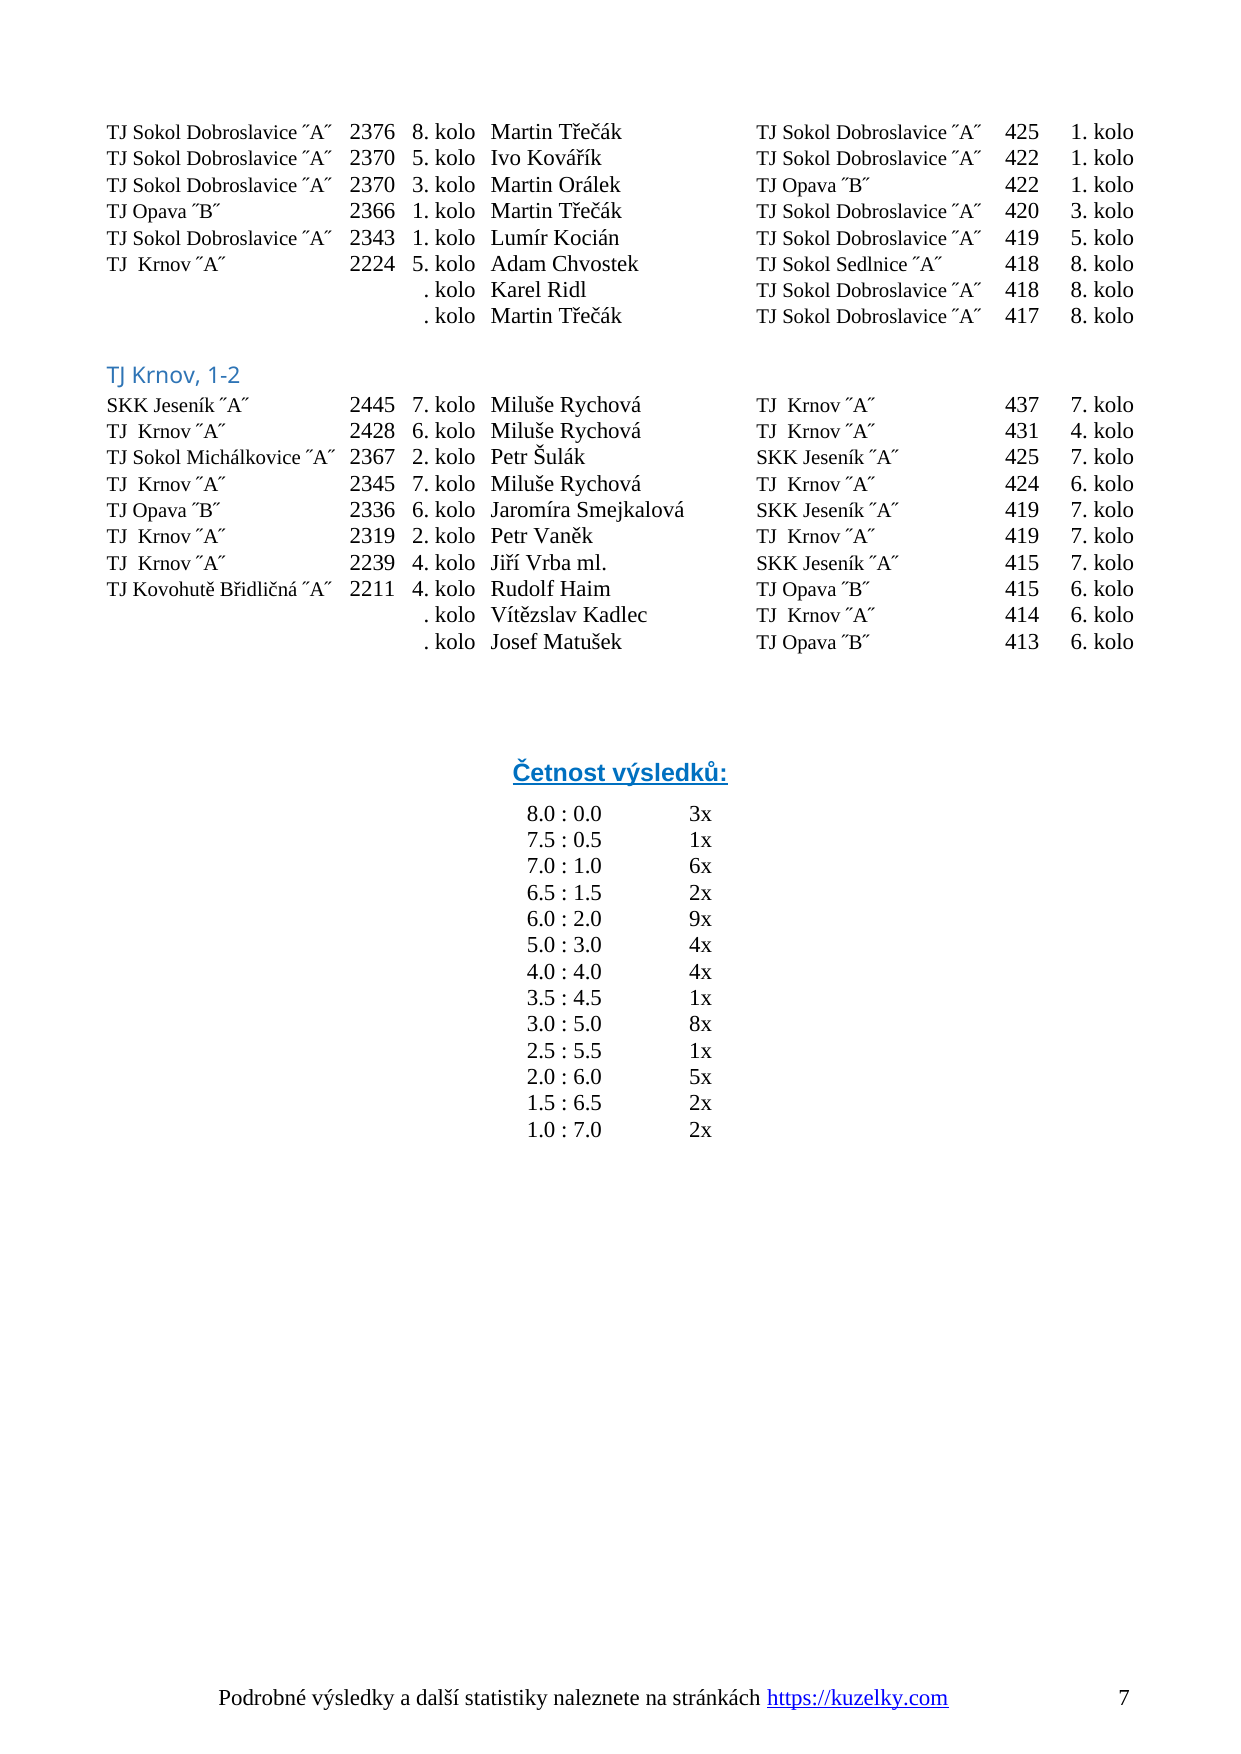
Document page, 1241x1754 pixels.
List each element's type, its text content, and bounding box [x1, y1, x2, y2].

text Četnost výsledků: [94, 758, 1145, 787]
text . kolo Josef Matušek TJ Opava ˝B˝ 413 6. kolo [106, 628, 1134, 654]
text TJ Sokol Michálkovice ˝A˝ 2367 2. kolo Petr Šulák SKK Jeseník ˝A˝ 425 7. kolo [106, 443, 1134, 470]
text TJ Sokol Dobroslavice ˝A˝ 2370 5. kolo Ivo Kovářík TJ Sokol Dobroslavice ˝A˝ 422 1. kolo [106, 144, 1134, 171]
text 2.5 : 5.5 1x [106, 1037, 1134, 1063]
text TJ Sokol Dobroslavice ˝A˝ 2343 1. kolo Lumír Kocián TJ Sokol Dobroslavice ˝A˝ 419 5. kolo [106, 223, 1134, 250]
text TJ Kovohutě Břidličná ˝A˝ 2211 4. kolo Rudolf Haim TJ Opava ˝B˝ 415 6. kolo [106, 575, 1134, 602]
text 7.5 : 0.5 1x [106, 826, 1134, 852]
text 3.0 : 5.0 8x [106, 1010, 1134, 1037]
text 5.0 : 3.0 4x [106, 931, 1134, 958]
text 1.5 : 6.5 2x [106, 1089, 1134, 1116]
text 7.0 : 1.0 6x [106, 852, 1134, 879]
text TJ Krnov ˝A˝ 2428 6. kolo Miluše Rychová TJ Krnov ˝A˝ 431 4. kolo [106, 417, 1134, 443]
text TJ Opava ˝B˝ 2336 6. kolo Jaromíra Smejkalová SKK Jeseník ˝A˝ 419 7. kolo [106, 496, 1134, 522]
text . kolo Karel Ridl TJ Sokol Dobroslavice ˝A˝ 418 8. kolo [106, 276, 1134, 303]
text TJ Krnov ˝A˝ 2345 7. kolo Miluše Rychová TJ Krnov ˝A˝ 424 6. kolo [106, 470, 1134, 496]
text TJ Krnov ˝A˝ 2239 4. kolo Jiří Vrba ml. SKK Jeseník ˝A˝ 415 7. kolo [106, 549, 1134, 575]
subtitle TJ Krnov, 1-2 [106, 359, 1134, 391]
text . kolo Vítězslav Kadlec TJ Krnov ˝A˝ 414 6. kolo [106, 602, 1134, 628]
text TJ Opava ˝B˝ 2366 1. kolo Martin Třečák TJ Sokol Dobroslavice ˝A˝ 420 3. kolo [106, 197, 1134, 223]
text 6.5 : 1.5 2x [106, 879, 1134, 905]
text TJ Krnov ˝A˝ 2224 5. kolo Adam Chvostek TJ Sokol Sedlnice ˝A˝ 418 8. kolo [106, 250, 1134, 276]
text 4.0 : 4.0 4x [106, 958, 1134, 984]
text . kolo Martin Třečák TJ Sokol Dobroslavice ˝A˝ 417 8. kolo [106, 303, 1134, 329]
text 6.0 : 2.0 9x [106, 905, 1134, 931]
text SKK Jeseník ˝A˝ 2445 7. kolo Miluše Rychová TJ Krnov ˝A˝ 437 7. kolo [106, 391, 1134, 417]
text 8.0 : 0.0 3x [106, 799, 1134, 826]
text TJ Krnov ˝A˝ 2319 2. kolo Petr Vaněk TJ Krnov ˝A˝ 419 7. kolo [106, 522, 1134, 549]
text TJ Sokol Dobroslavice ˝A˝ 2370 3. kolo Martin Orálek TJ Opava ˝B˝ 422 1. kolo [106, 171, 1134, 197]
text TJ Sokol Dobroslavice ˝A˝ 2376 8. kolo Martin Třečák TJ Sokol Dobroslavice ˝A˝ 425 1. kolo [106, 118, 1134, 144]
text 1.0 : 7.0 2x [106, 1116, 1134, 1142]
text 3.5 : 4.5 1x [106, 984, 1134, 1010]
text 2.0 : 6.0 5x [106, 1063, 1134, 1089]
